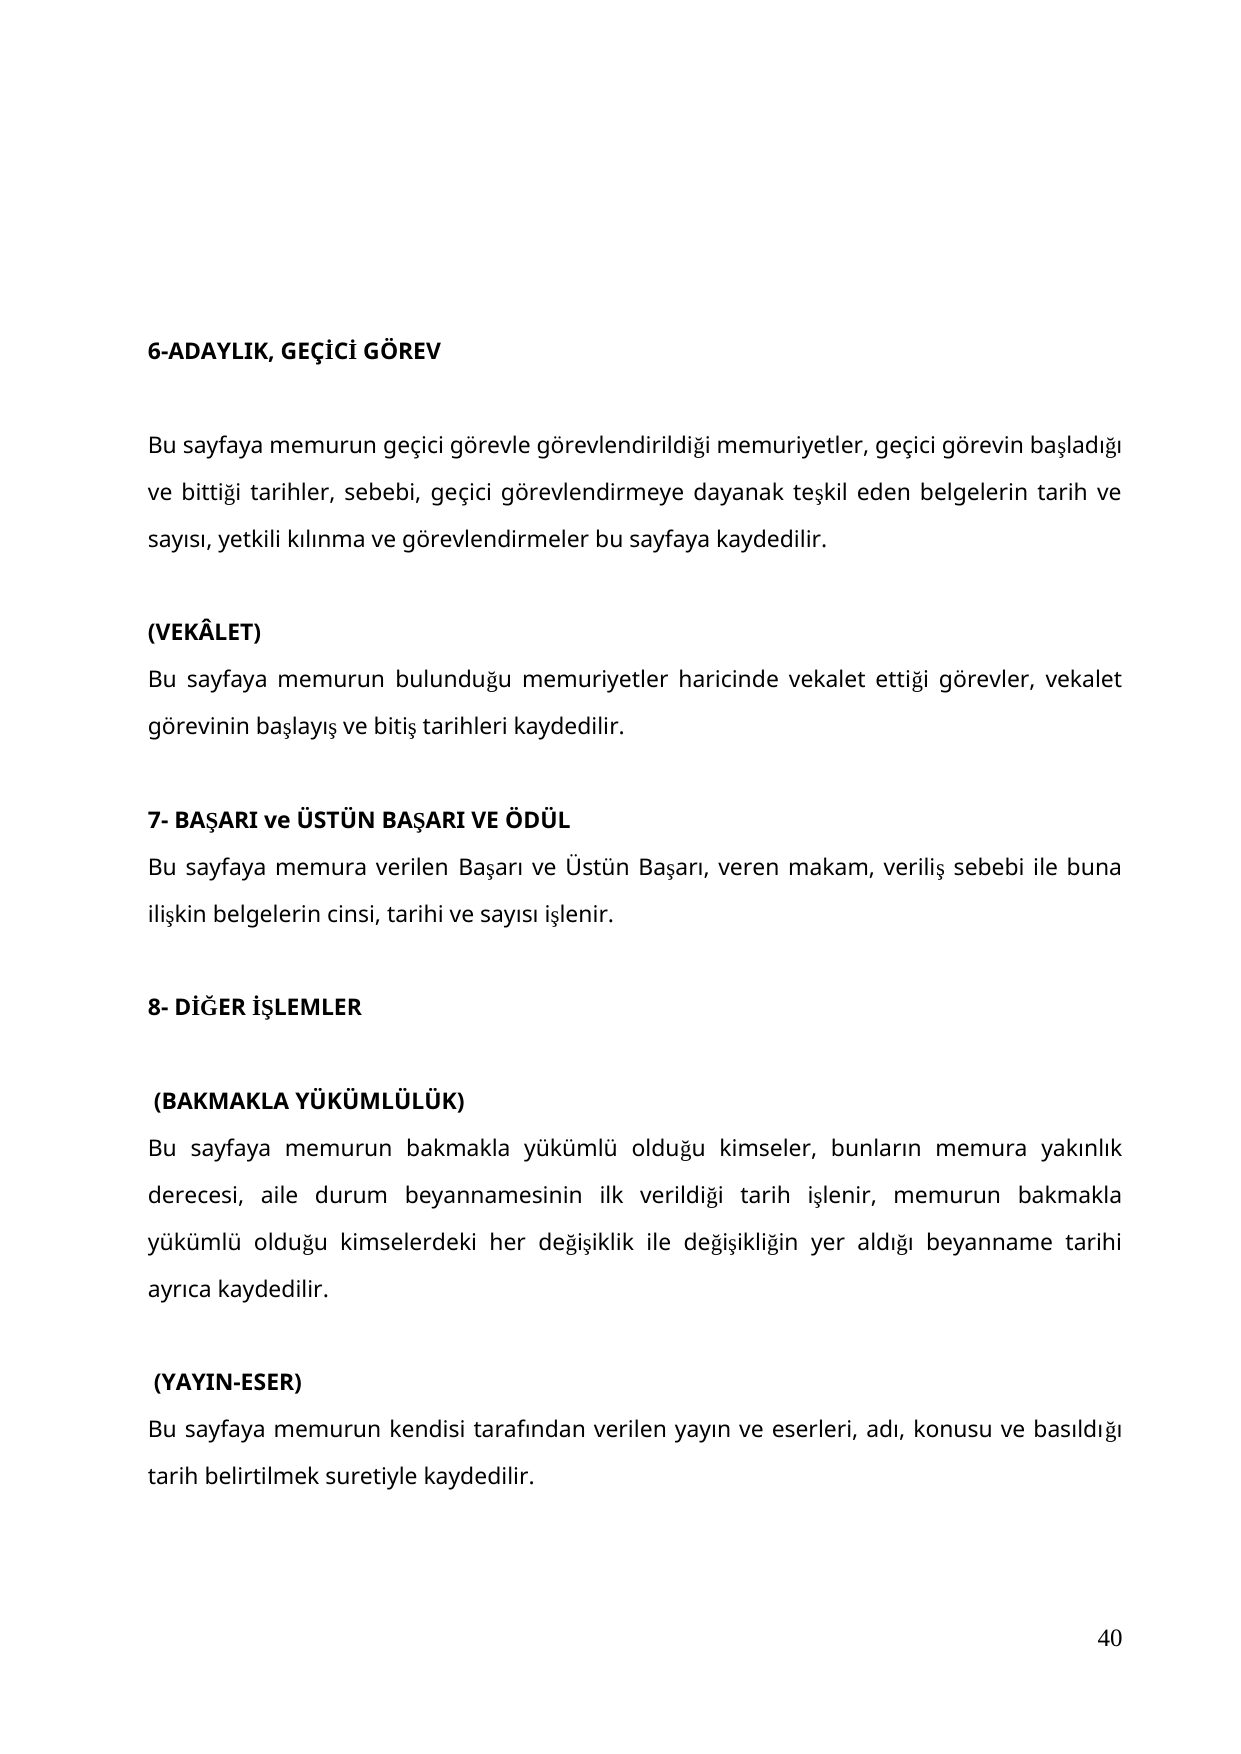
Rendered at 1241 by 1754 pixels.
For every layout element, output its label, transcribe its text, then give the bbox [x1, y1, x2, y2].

text Bu sayfaya memurun kendisi tarafından verilen yayın ve eserleri, adı, konusu ve basıldığı tarih belirtilmek suretiyle kaydedilir. [148, 1413, 1122, 1491]
text (YAYIN-ESER) [148, 1366, 1122, 1398]
text 8- DİĞER İŞLEMLER [148, 991, 1122, 1023]
text Bu sayfaya memura verilen Başarı ve Üstün Başarı, veren makam, veriliş sebebi ile buna ilişkin belgelerin cinsi, tarihi ve sayısı işlenir. [148, 851, 1122, 929]
text Bu sayfaya memurun bakmakla yükümlü olduğu kimseler, bunların memura yakınlık derecesi, aile durum beyannamesinin ilk verildiği tarih işlenir, memurun bakmakla yükümlü olduğu kimselerdeki her değişiklik ile değişikliğin yer aldığı beyanname tarihi ayrıca kaydedilir. [148, 1132, 1122, 1304]
text (VEKÂLET) [148, 616, 1122, 648]
text 6-ADAYLIK, GEÇİCİ GÖREV [148, 335, 1122, 366]
text (BAKMAKLA YÜKÜMLÜLÜK) [148, 1085, 1122, 1116]
text Bu sayfaya memurun geçici görevle görevlendirildiği memuriyetler, geçici görevin başladığı ve bittiği tarihler, sebebi, geçici görevlendirmeye dayanak teşkil eden belgelerin tarih ve sayısı, yetkili kılınma ve görevlendirmeler bu sayfaya kaydedilir. [148, 429, 1122, 554]
text Bu sayfaya memurun bulunduğu memuriyetler haricinde vekalet ettiği görevler, vekalet görevinin başlayış ve bitiş tarihleri kaydedilir. [148, 663, 1122, 741]
text 7- BAŞARI ve ÜSTÜN BAŞARI VE ÖDÜL [148, 804, 1122, 835]
